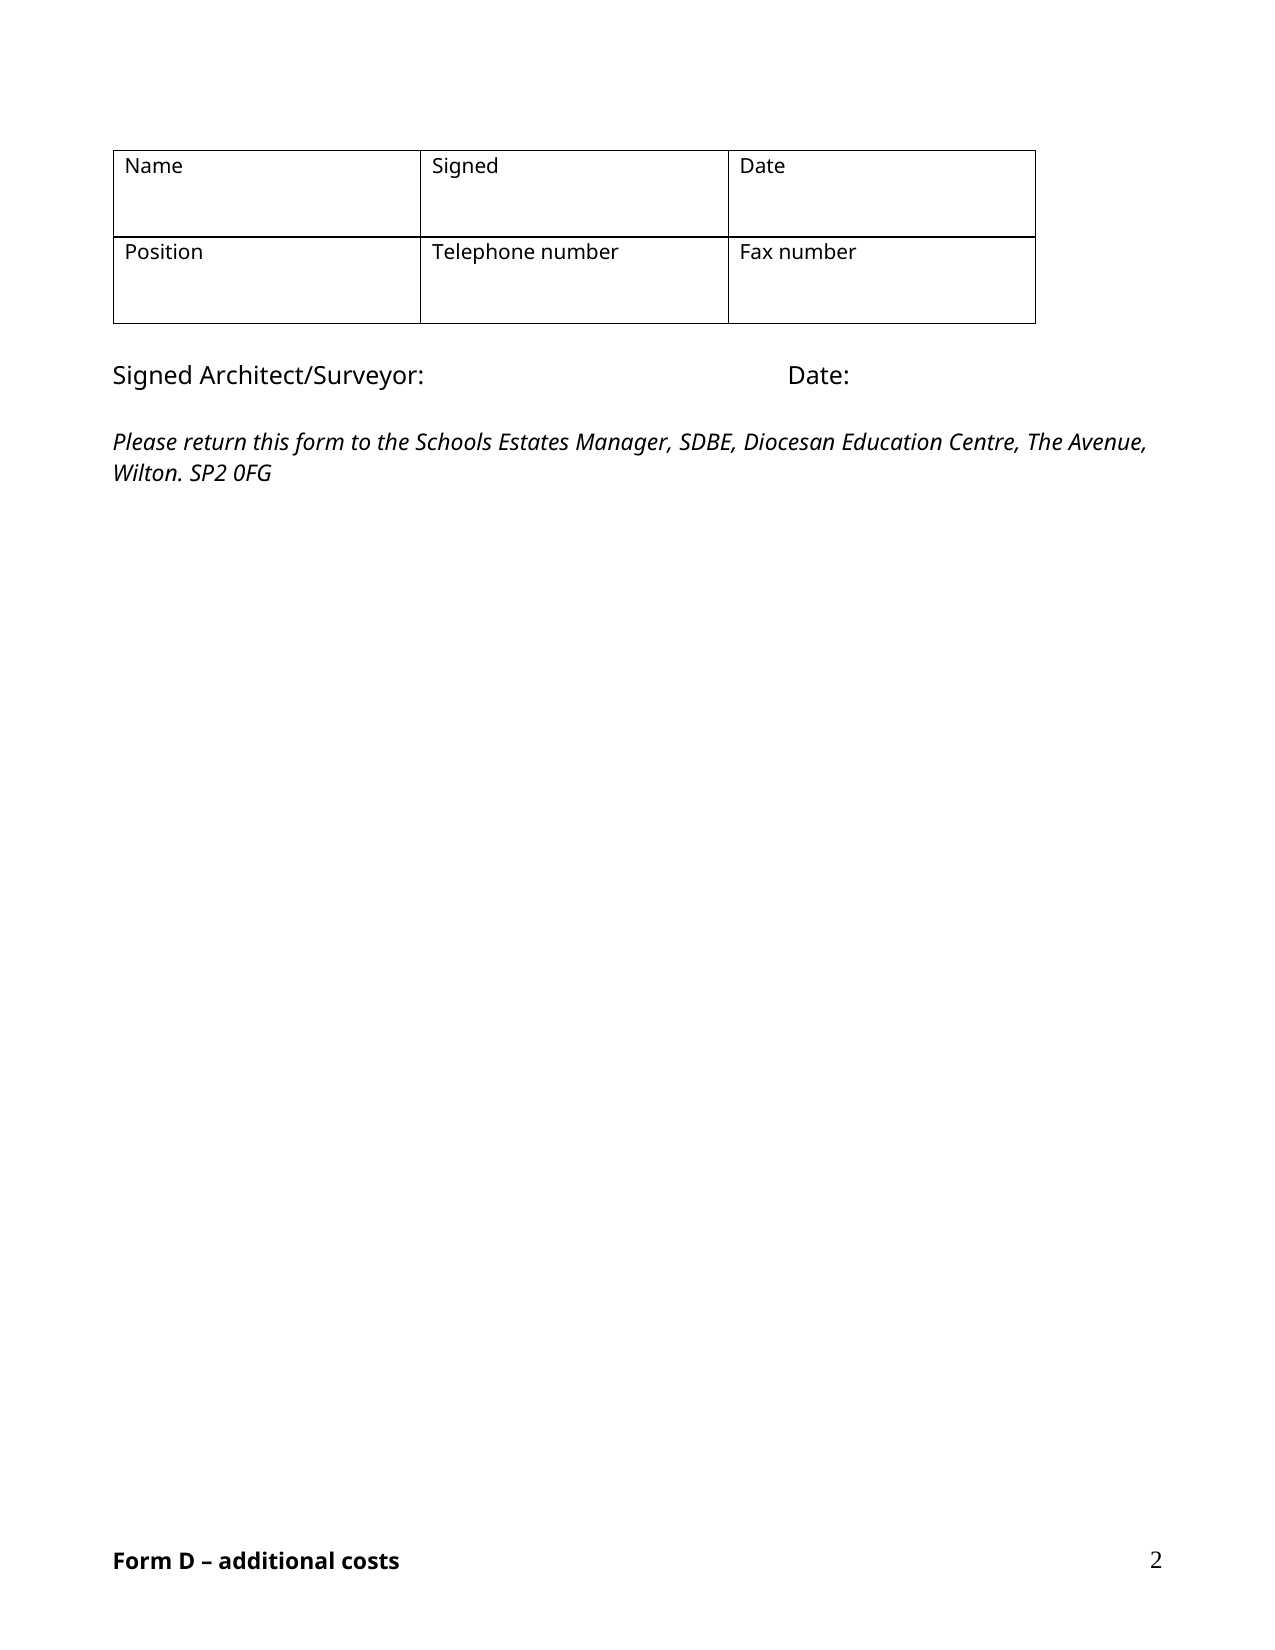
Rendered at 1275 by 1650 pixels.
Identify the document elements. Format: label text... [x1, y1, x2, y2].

text Please return this form to the Schools Estates Manager, SDBE, Diocesan Education Centre, The Avenue, Wilton. SP2 0FG [112, 426, 1162, 488]
table_cell Position [114, 238, 420, 323]
table_header Name [114, 151, 420, 236]
table_cell Fax number [729, 238, 1035, 323]
table_header Date [729, 151, 1035, 236]
text Signed Architect/Surveyor: Date: [112, 358, 1162, 392]
table_cell Telephone number [421, 238, 728, 323]
table_header Signed [421, 151, 728, 236]
